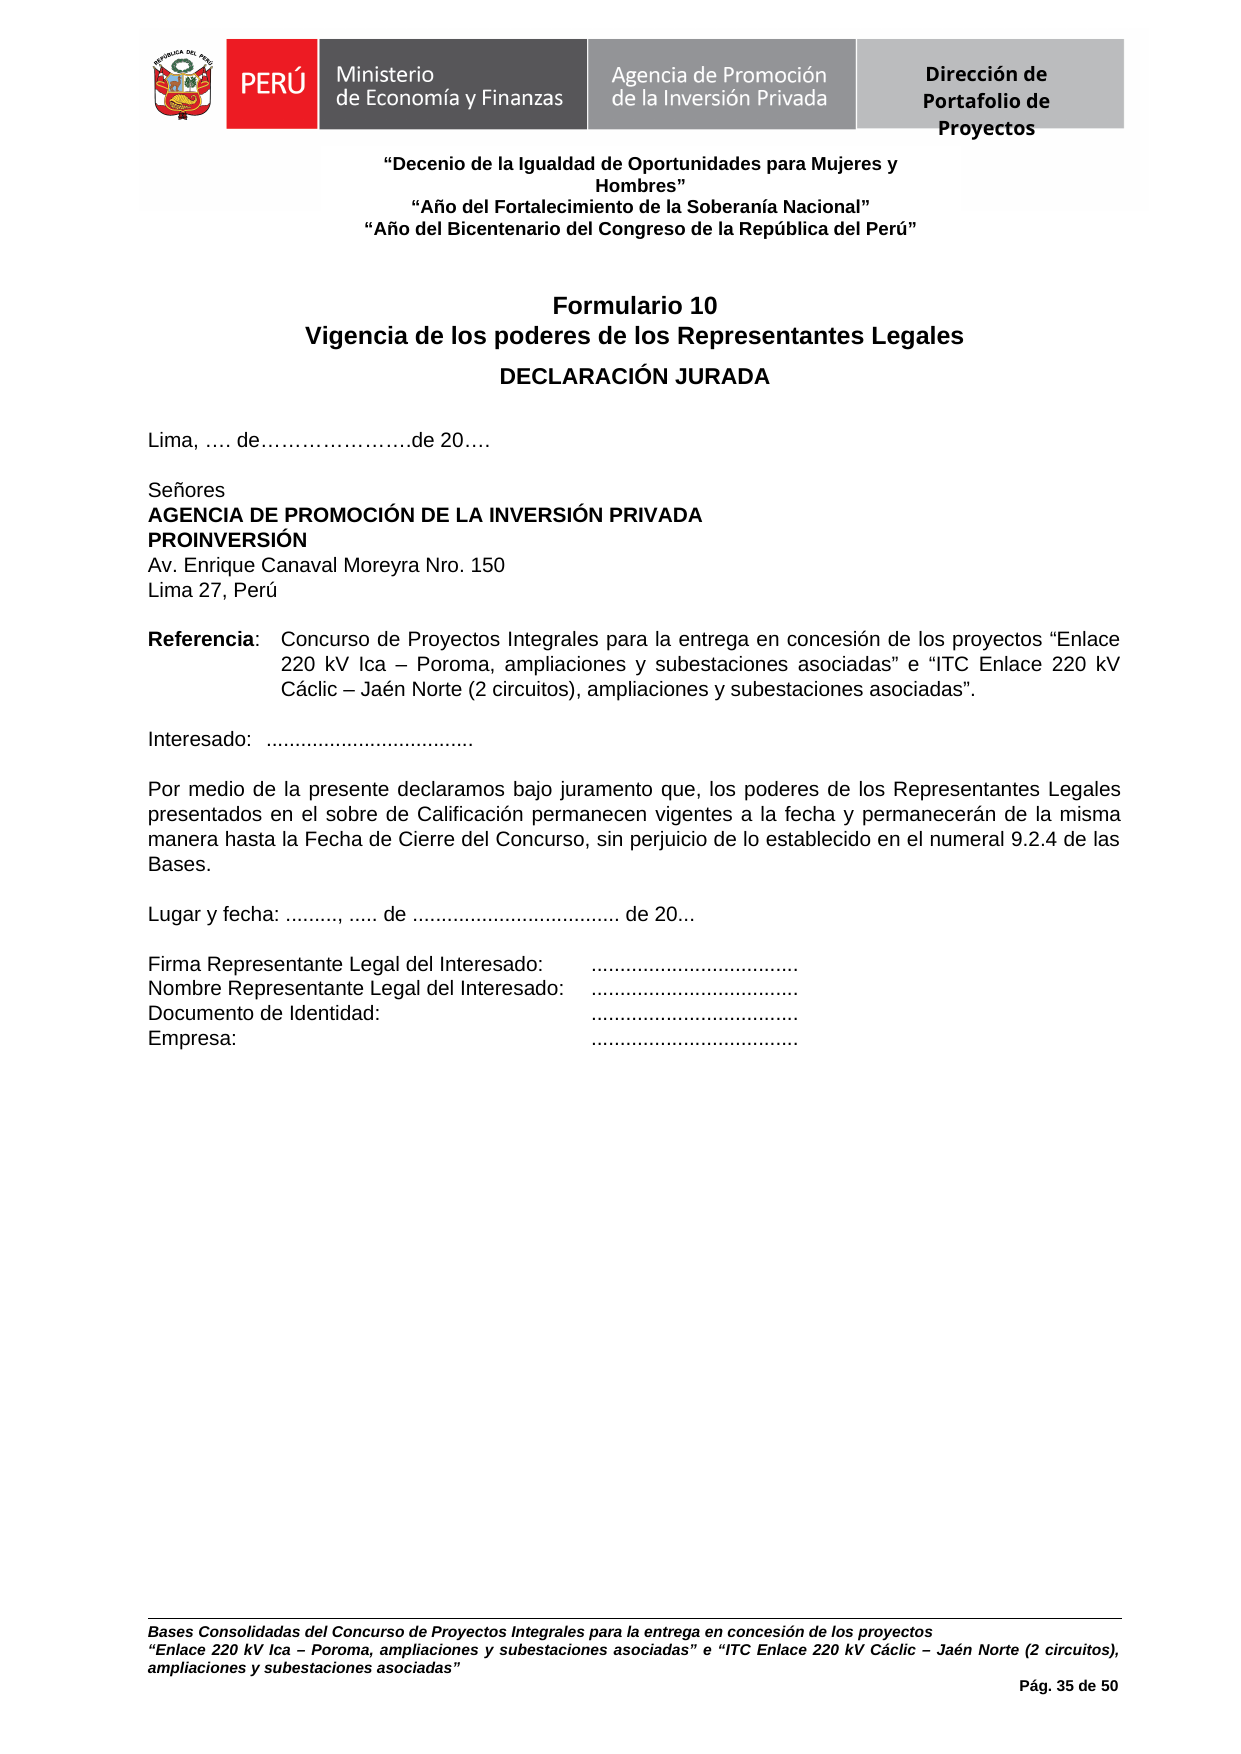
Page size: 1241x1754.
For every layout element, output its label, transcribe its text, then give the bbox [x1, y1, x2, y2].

picture [139, 28, 1149, 211]
text Por medio de la presente declaramos bajo juramento que, los poderes de los Representantes Legales presentados en el sobre de Calificación permanecen vigentes a la fecha y permanecerán de la misma manera hasta la Fecha de Cierre del Concurso, sin perjuicio de lo establecido en el numeral 9.2.4 de las Bases. [148, 777, 1122, 876]
text Empresa: .................................... [148, 1026, 1122, 1050]
text PROINVERSIÓN [148, 528, 1122, 552]
text Interesado: .................................... [148, 727, 1122, 751]
text Lima, …. de………………….de 20…. [148, 428, 1122, 452]
text Firma Representante Legal del Interesado: .................................... [148, 951, 1122, 975]
text DECLARACIÓN JURADA [148, 363, 1122, 389]
text Lima 27, Perú [148, 577, 1122, 601]
text Documento de Identidad: .................................... [148, 1001, 1122, 1025]
text Lugar y fecha: ........., ..... de .................................... de 20... [148, 901, 1122, 925]
text Av. Enrique Canaval Moreyra Nro. 150 [148, 552, 1122, 576]
subtitle Vigencia de los poderes de los Representantes Legales [148, 321, 1122, 349]
text Formulario 10 [148, 291, 1122, 319]
text Señores [148, 478, 1122, 502]
text AGENCIA DE PROMOCIÓN DE LA INVERSIÓN PRIVADA [148, 503, 1122, 527]
text Nombre Representante Legal del Interesado: .................................... [148, 976, 1122, 1000]
text Referencia: Concurso de Proyectos Integrales para la entrega en concesión de los proyectos “Enlace 220 kV Ica – Poroma, ampliaciones y subestaciones asociadas” e “ITC Enlace 220 kV Cáclic – Jaén Norte (2 circuitos), ampliaciones y subestaciones asociadas”. [148, 627, 1122, 701]
